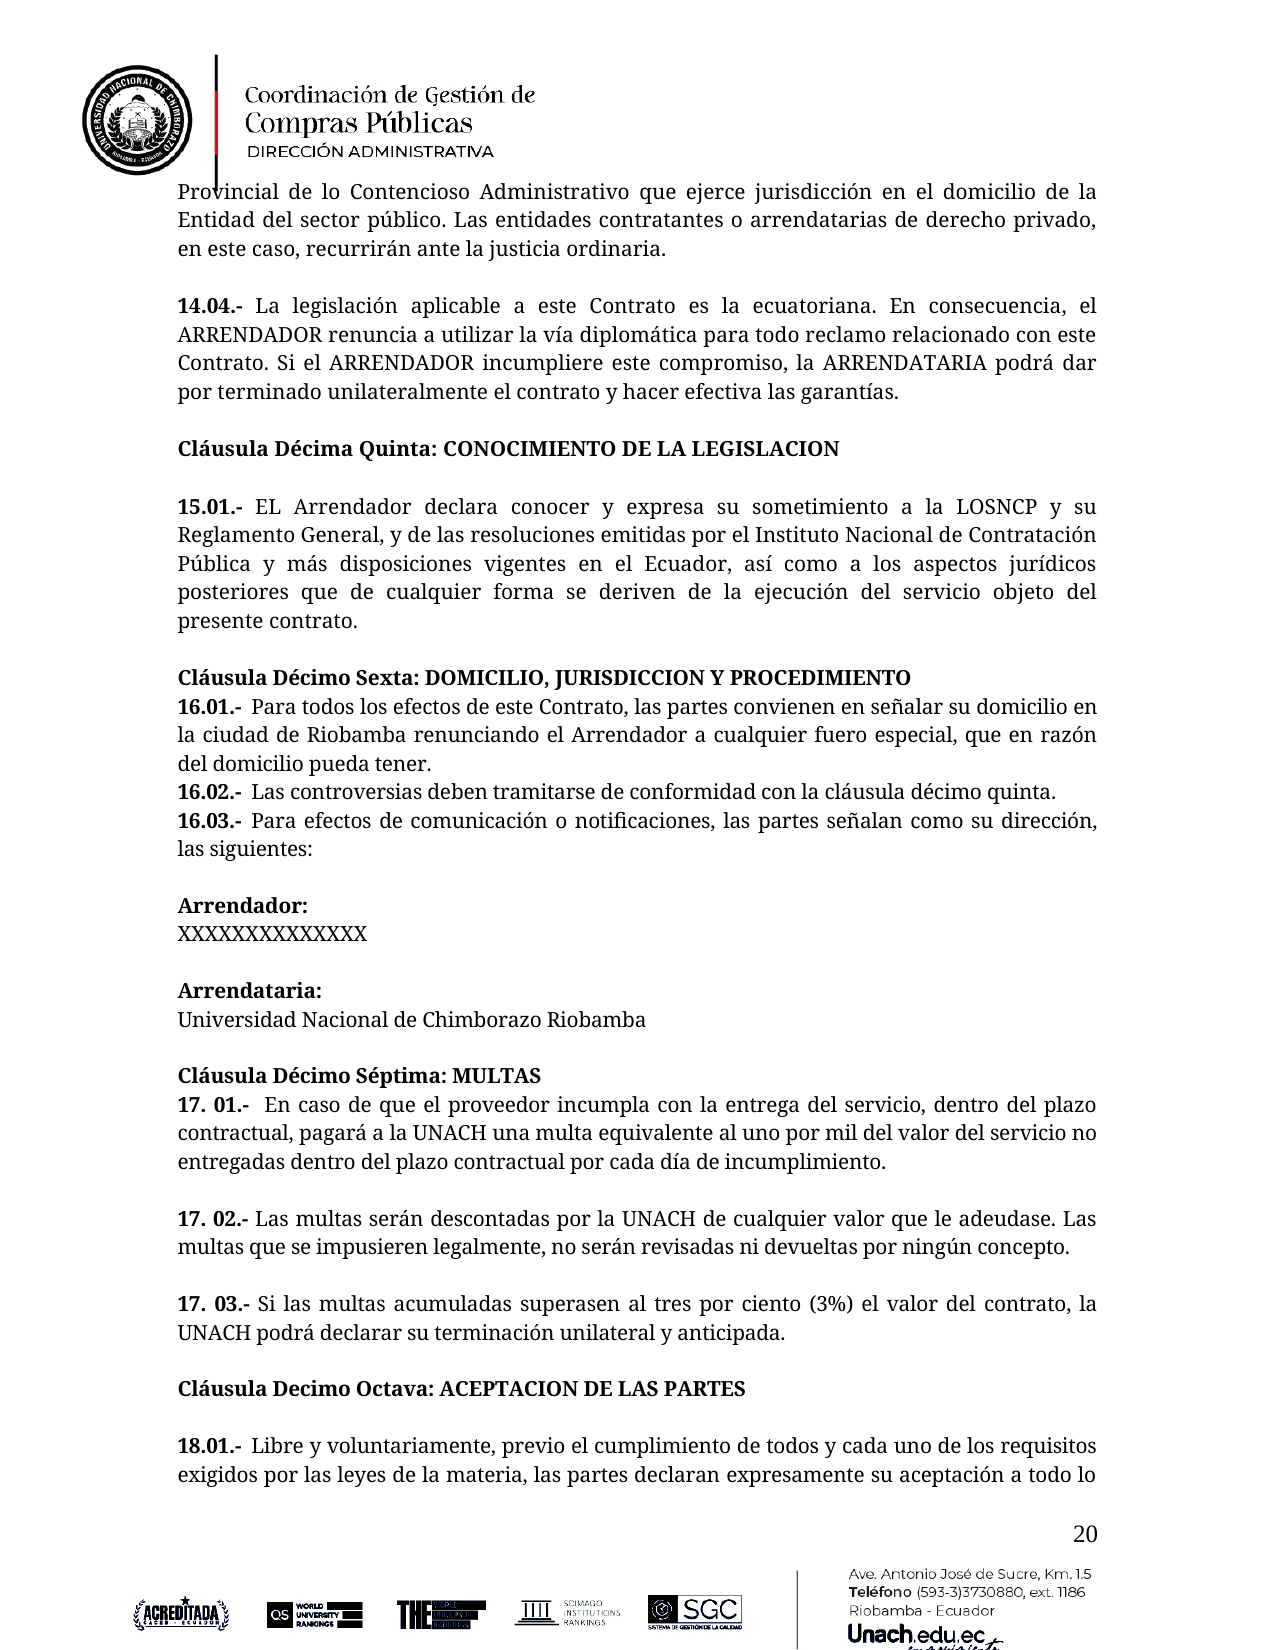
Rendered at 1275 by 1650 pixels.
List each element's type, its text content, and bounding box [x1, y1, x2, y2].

text Cláusula Décimo Sexta: DOMICILIO, JURISDICCION Y PROCEDIMIENTO [177, 663, 1098, 692]
text 15.01.- EL Arrendador declara conocer y expresa su sometimiento a la LOSNCP y su Reglamento General, y de las resoluciones emitidas por el Instituto Nacional de Contratación Pública y más disposiciones vigentes en el Ecuador, así como a los aspectos jurídicos posteriores que de cualquier forma se deriven de la ejecución del servicio objeto del presente contrato. [177, 492, 1098, 634]
text Arrendataria: [177, 976, 1098, 1005]
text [177, 177, 1098, 262]
text Cláusula Décimo Séptima: MULTAS [177, 1062, 1098, 1090]
text 17. 02.- Las multas serán descontadas por la UNACH de cualquier valor que le adeudase. Las multas que se impusieren legalmente, no serán revisadas ni devueltas por ningún concepto. [177, 1204, 1098, 1261]
text 17. 03.- Si las multas acumuladas superasen al tres por ciento (3%) el valor del contrato, la UNACH podrá declarar su terminación unilateral y anticipada. [177, 1289, 1098, 1346]
text 16.03.- Para efectos de comunicación o notificaciones, las partes señalan como su dirección, las siguientes: [177, 806, 1098, 863]
text 16.02.- Las controversias deben tramitarse de conformidad con la cláusula décimo quinta. [177, 777, 1098, 806]
picture [12, 0, 1215, 1650]
text Arrendador: [177, 891, 1098, 919]
text Universidad Nacional de Chimborazo Riobamba [177, 1005, 1098, 1033]
text XXXXXXXXXXXXXX [177, 919, 1098, 948]
text 14.04.- La legislación aplicable a este Contrato es la ecuatoriana. En consecuencia, el ARRENDADOR renuncia a utilizar la vía diplomática para todo reclamo relacionado con este Contrato. Si el ARRENDADOR incumpliere este compromiso, la ARRENDATARIA podrá dar por terminado unilateralmente el contrato y hacer efectiva las garantías. [177, 292, 1098, 405]
text 17. 01.- En caso de que el proveedor incumpla con la entrega del servicio, dentro del plazo contractual, pagará a la UNACH una multa equivalente al uno por mil del valor del servicio no entregadas dentro del plazo contractual por cada día de incumplimiento. [177, 1090, 1098, 1175]
text Cláusula Décima Quinta: CONOCIMIENTO DE LA LEGISLACION [177, 434, 1098, 463]
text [177, 1431, 1098, 1488]
text Cláusula Decimo Octava: ACEPTACION DE LAS PARTES [177, 1374, 1098, 1403]
text 16.01.- Para todos los efectos de este Contrato, las partes convienen en señalar su domicilio en la ciudad de Riobamba renunciando el Arrendador a cualquier fuero especial, que en razón del domicilio pueda tener. [177, 692, 1098, 777]
